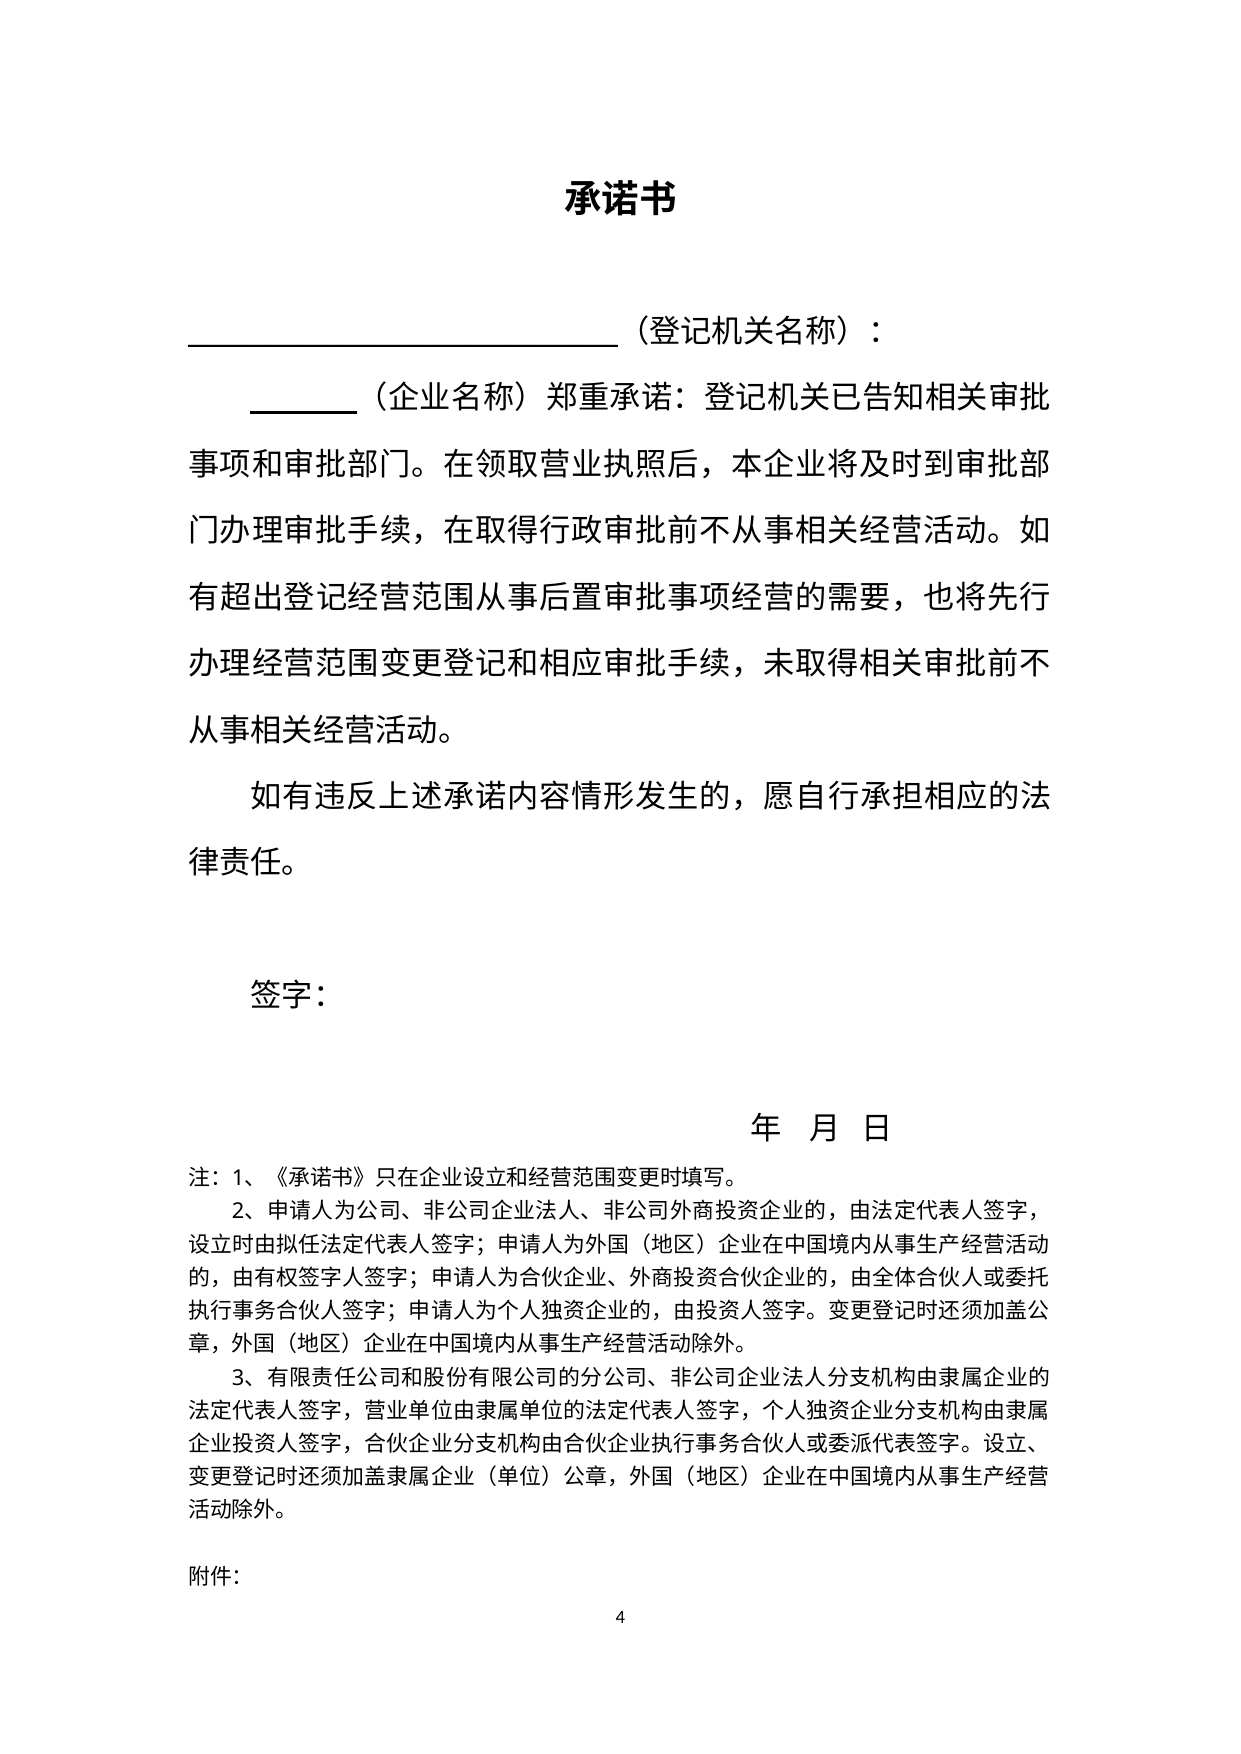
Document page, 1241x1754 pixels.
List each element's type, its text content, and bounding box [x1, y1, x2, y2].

text _______________________________（登记机关名称）： [188, 295, 1052, 362]
text 附件： [188, 1558, 1052, 1591]
text 注：1、《承诺书》只在企业设立和经营范围变更时填写。 [188, 1159, 1052, 1193]
text （企业名称）郑重承诺：登记机关已告知相关审批事项和审批部门。在领取营业执照后，本企业将及时到审批部门办理审批手续，在取得行政审批前不从事相关经营活动。如有超出登记经营范围从事后置审批事项经营的需要，也将先行办理经营范围变更登记和相应审批手续，未取得相关审批前不从事相关经营活动。 [188, 362, 1052, 761]
text 3、有限责任公司和股份有限公司的分公司、非公司企业法人分支机构由隶属企业的法定代表人签字，营业单位由隶属单位的法定代表人签字，个人独资企业分支机构由隶属企业投资人签字，合伙企业分支机构由合伙企业执行事务合伙人或委派代表签字。设立、变更登记时还须加盖隶属企业（单位）公章，外国（地区）企业在中国境内从事生产经营活动除外。 [188, 1359, 1052, 1525]
text 承诺书 [188, 162, 1052, 229]
text 2、申请人为公司、非公司企业法人、非公司外商投资企业的，由法定代表人签字，设立时由拟任法定代表人签字；申请人为外国（地区）企业在中国境内从事生产经营活动的，由有权签字人签字；申请人为合伙企业、外商投资合伙企业的，由全体合伙人或委托执行事务合伙人签字；申请人为个人独资企业的，由投资人签字。变更登记时还须加盖公章，外国（地区）企业在中国境内从事生产经营活动除外。 [188, 1193, 1052, 1359]
text 签字： [188, 960, 1052, 1026]
text 如有违反上述承诺内容情形发生的，愿自行承担相应的法律责任。 [188, 761, 1052, 893]
text 年 月 日 [188, 1093, 1052, 1159]
